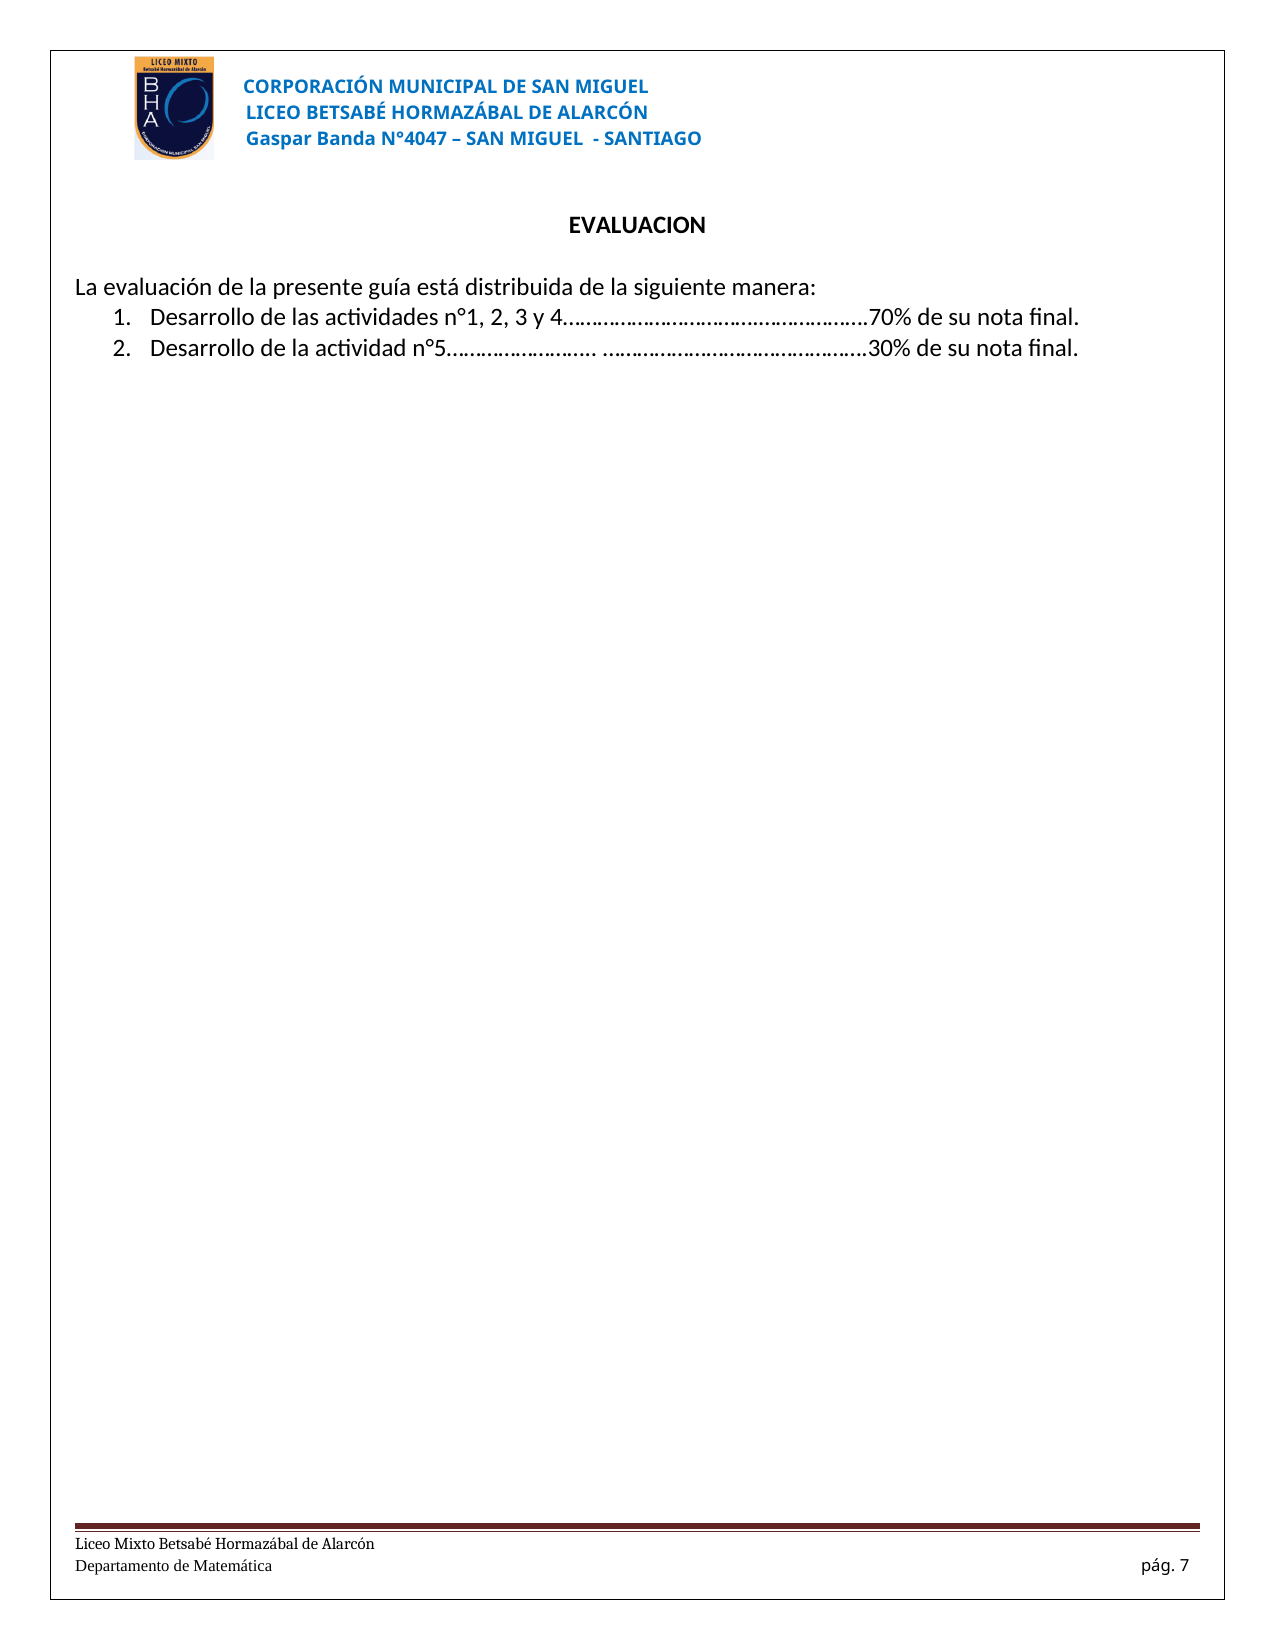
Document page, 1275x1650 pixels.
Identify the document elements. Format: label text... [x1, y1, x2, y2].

picture [134, 56, 214, 160]
list Desarrollo de las actividades n°1, 2, 3 y 4…………………………….……………….70% de su nota final. [112, 301, 1200, 332]
list Desarrollo de la actividad n°5…………………….. ……………………………………….30% de su nota final. [112, 332, 1200, 362]
text EVALUACION [75, 209, 1200, 240]
text La evaluación de la presente guía está distribuida de la siguiente manera: [75, 271, 1200, 301]
